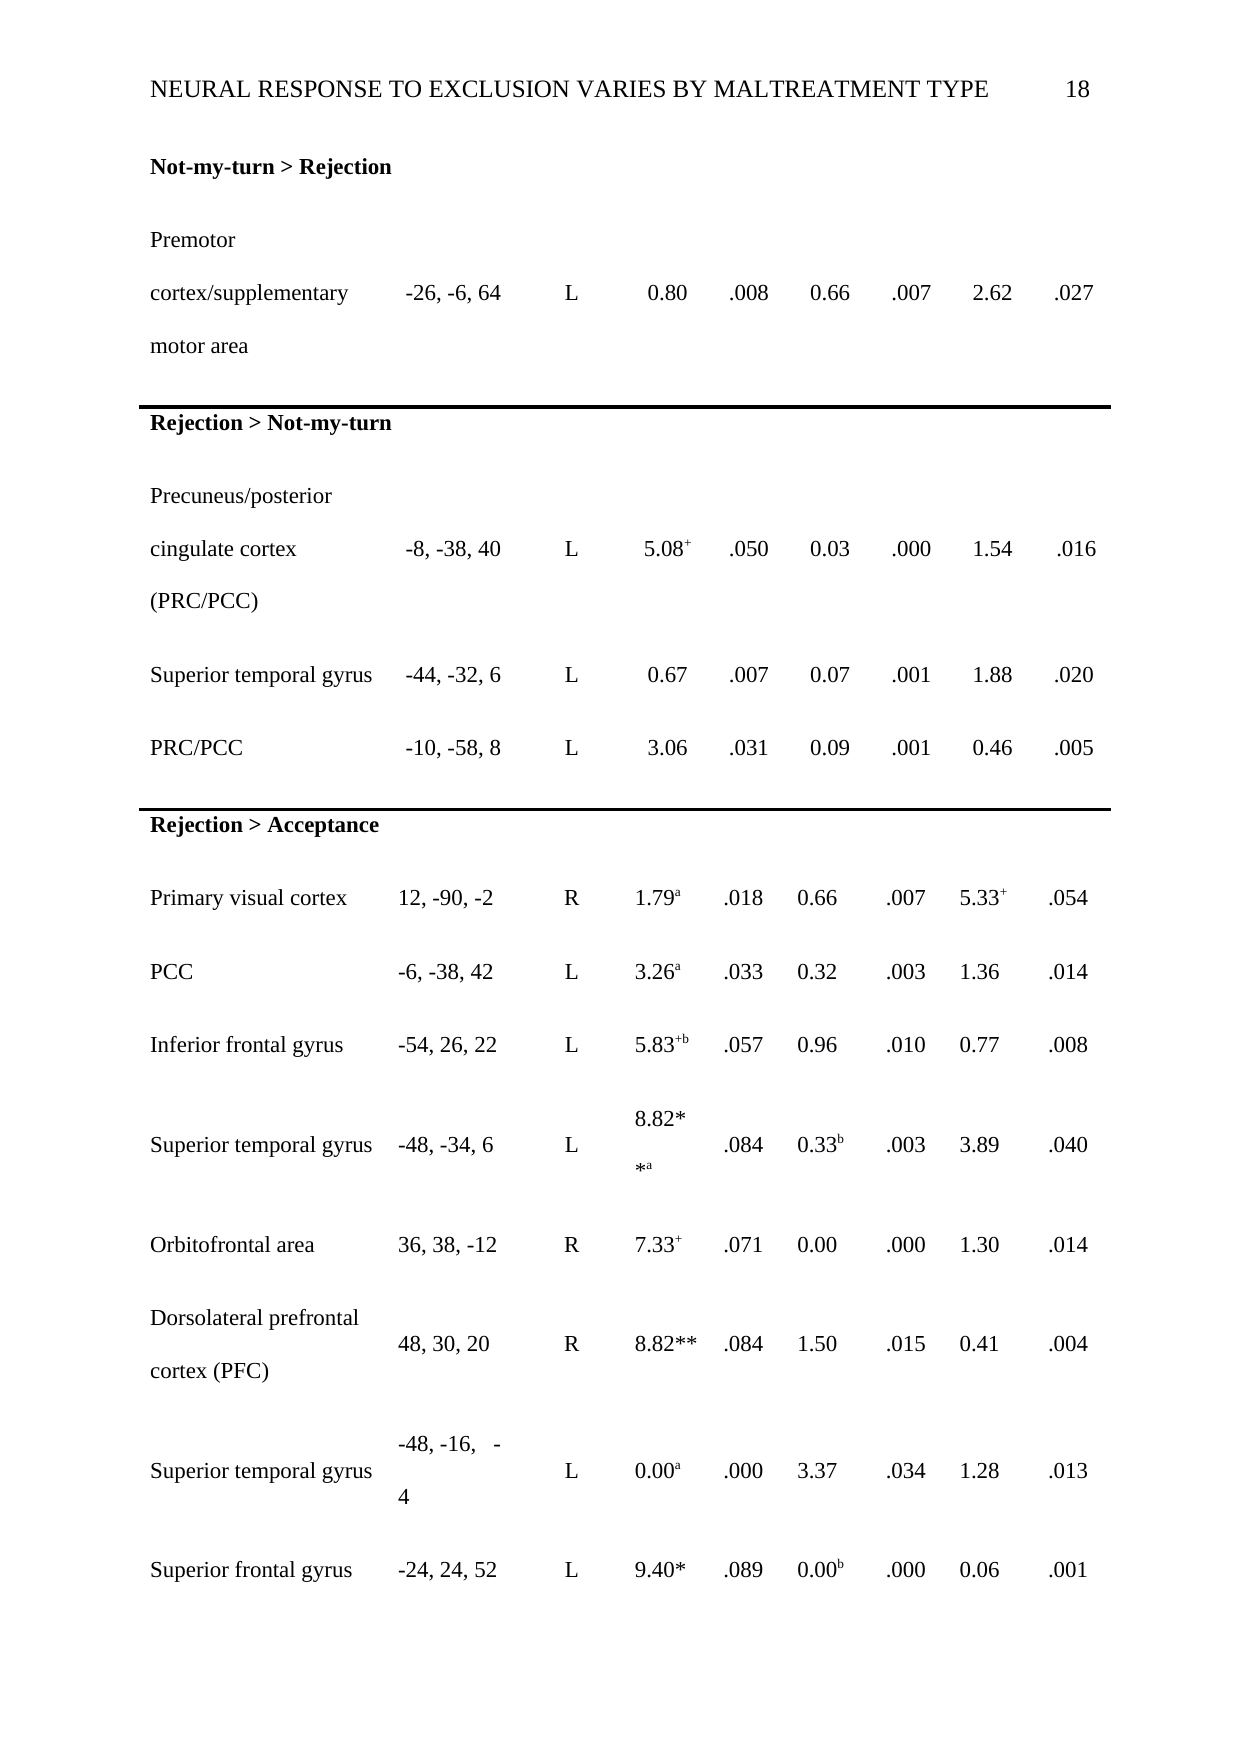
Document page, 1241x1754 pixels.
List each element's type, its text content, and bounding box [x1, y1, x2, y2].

table_cell 0.41 [948, 1304, 1037, 1430]
table_cell 0.07 [786, 661, 874, 734]
table_cell R [520, 1231, 623, 1304]
table_cell .033 [712, 958, 786, 1031]
table_cell 0.66 [786, 227, 874, 405]
table_cell Rejection > Acceptance [139, 811, 1111, 884]
table_cell 3.06 [623, 734, 712, 808]
table_cell 0.06 [948, 1556, 1037, 1583]
table_cell L [520, 1031, 623, 1104]
table_cell .005 [1037, 734, 1111, 808]
table_cell -10, -58, 8 [387, 734, 520, 808]
table_cell -24, 24, 52 [387, 1556, 520, 1583]
table_cell .018 [712, 884, 786, 958]
table_cell 0.66 [786, 884, 874, 958]
table_cell .057 [712, 1031, 786, 1104]
table_cell .007 [712, 661, 786, 734]
table_cell .000 [712, 1430, 786, 1556]
table_cell .013 [1037, 1430, 1111, 1556]
table_cell 5.33+ [948, 884, 1037, 958]
table_cell .000 [874, 482, 948, 661]
table_cell 1.79a [623, 884, 712, 958]
table_cell 9.40**b [623, 1556, 712, 1583]
table_cell .001 [874, 661, 948, 734]
table_cell .007 [874, 884, 948, 958]
table_cell .9. .016 [1037, 482, 1111, 661]
table_cell 0.32 [786, 958, 874, 1031]
table_cell 3.26a [623, 958, 712, 1031]
table_cell 2.62 [948, 227, 1037, 405]
table_cell R [520, 1304, 623, 1430]
table_cell .004 [1037, 1304, 1111, 1430]
table_cell 48, 30, 20 [387, 1304, 520, 1430]
table_cell 1.50 [786, 1304, 874, 1430]
table_cell 8.82** [623, 1304, 712, 1430]
table_cell Inferior frontal gyrus [139, 1031, 387, 1104]
table_cell .015 [874, 1304, 948, 1430]
table_cell -26, -6, 64 [387, 227, 520, 405]
table_cell 0.80 [623, 227, 712, 405]
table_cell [139, 1556, 387, 1583]
table_cell Superior temporal gyrus [139, 1430, 387, 1556]
table_cell .071 [712, 1231, 786, 1304]
table_cell 1.54 [948, 482, 1037, 661]
table_cell 0.33b [786, 1105, 874, 1231]
table_cell 7.33+ [623, 1231, 712, 1304]
table_cell .008 [712, 227, 786, 405]
table_cell 3.89 [948, 1105, 1037, 1231]
table_cell 0.77 [948, 1031, 1037, 1104]
table_cell .040 [1037, 1105, 1111, 1231]
table_cell .054 [1037, 884, 1111, 958]
table_cell 8.82**a [623, 1105, 712, 1231]
table_cell Rejection > Not-my-turn [139, 409, 1111, 482]
table_cell -48, -34, 6 [387, 1105, 520, 1231]
table_cell .034 [874, 1430, 948, 1556]
table_cell L [520, 958, 623, 1031]
table_cell R [520, 884, 623, 958]
table_cell Superior temporal gyrus [139, 661, 387, 734]
table_cell 36, 38, -12 [387, 1231, 520, 1304]
table_cell .027 [1037, 227, 1111, 405]
table_cell 0.00b [786, 1556, 874, 1583]
table_cell 5.83+b [623, 1031, 712, 1104]
table_cell -44, -32, 6 [387, 661, 520, 734]
table_cell Dorsolateral prefrontal cortex (PFC) [139, 1304, 387, 1430]
table_cell .003 [874, 1105, 948, 1231]
table_cell 0.67 [623, 661, 712, 734]
table_cell .084 [712, 1304, 786, 1430]
table_cell Precuneus/posterior cingulate cortex (PRC/PCC) [139, 482, 387, 661]
table_cell Primary visual cortex [139, 884, 387, 958]
table_cell 5.08+ [623, 482, 712, 661]
table_cell .003 [874, 958, 948, 1031]
table_cell -54, 26, 22 [387, 1031, 520, 1104]
table_cell 0.00 [786, 1231, 874, 1304]
table_cell 0.03 [786, 482, 874, 661]
table_cell .089 [712, 1556, 786, 1583]
table_cell Not-my-turn > Rejection [139, 150, 1111, 227]
table_cell .000 [874, 1231, 948, 1304]
table_cell .014 [1037, 1231, 1111, 1304]
table_cell PRC/PCC [139, 734, 387, 808]
table_cell L [520, 734, 623, 808]
table_cell .050 [712, 482, 786, 661]
table_cell -8, -38, 40 [387, 482, 520, 661]
table_cell 1.30 [948, 1231, 1037, 1304]
table_cell 0.96 [786, 1031, 874, 1104]
table_cell 3.37 [786, 1430, 874, 1556]
table_cell L [520, 661, 623, 734]
table_cell L [520, 482, 623, 661]
table_cell Orbitofrontal area [139, 1231, 387, 1304]
table_cell L [520, 227, 623, 405]
table_cell .001 [874, 734, 948, 808]
table_cell .031 [712, 734, 786, 808]
table_cell 0.09 [786, 734, 874, 808]
table_cell .010 [874, 1031, 948, 1104]
table_cell .007 [874, 227, 948, 405]
table_cell L [520, 1556, 623, 1583]
table_cell .014 [1037, 958, 1111, 1031]
table_cell 12, -90, -2 [387, 884, 520, 958]
table_cell 1.88 [948, 661, 1037, 734]
table_cell 1.36 [948, 958, 1037, 1031]
table_cell .008 [1037, 1031, 1111, 1104]
table_cell .000 [874, 1556, 948, 1583]
table_cell Superior temporal gyrus [139, 1105, 387, 1231]
table_cell 0.00a [623, 1430, 712, 1556]
table_cell PCC [139, 958, 387, 1031]
table_cell .001 [1037, 1556, 1111, 1583]
table_cell .084 [712, 1105, 786, 1231]
table_cell 1.28 [948, 1430, 1037, 1556]
table_cell L [520, 1105, 623, 1231]
table_cell -48, -16, -4 [387, 1430, 520, 1556]
table_cell -6, -38, 42 [387, 958, 520, 1031]
table_cell 0.46 [948, 734, 1037, 808]
table_cell Premotor cortex/supplementary motor area [139, 227, 387, 405]
table_cell L [520, 1430, 623, 1556]
table_cell .020 [1037, 661, 1111, 734]
